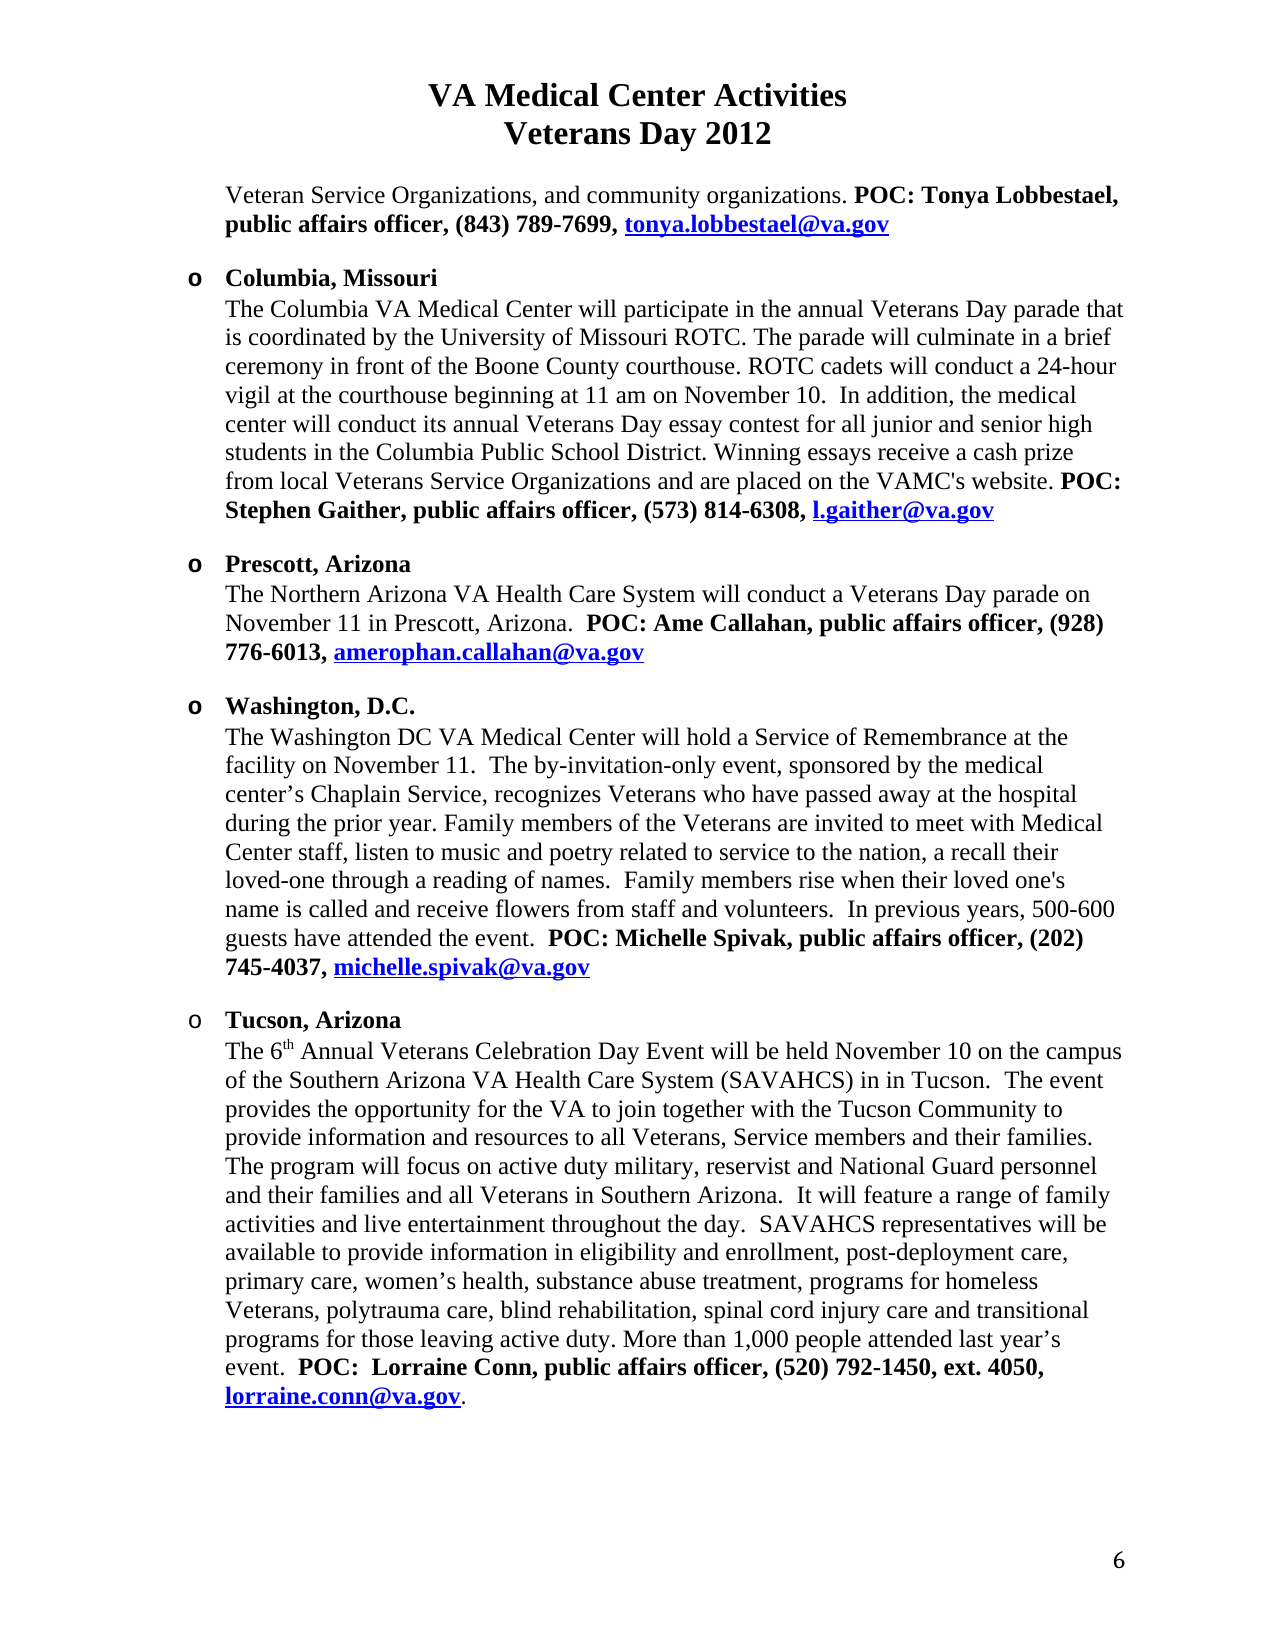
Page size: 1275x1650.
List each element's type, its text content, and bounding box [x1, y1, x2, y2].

list Prescott, Arizona The Northern Arizona VA Health Care System will conduct a Veterans Day parade on November 11 in Prescott, Arizona. POC: Ame Callahan, public affairs officer, (928) 776-6013, amerophan.callahan@va.gov [187, 549, 1125, 666]
list Tucson, Arizona The 6th Annual Veterans Celebration Day Event will be held November 10 on the campus of the Southern Arizona VA Health Care System (SAVAHCS) in in Tucson. The event provides the opportunity for the VA to join together with the Tucson Community to provide information and resources to all Veterans, Service members and their families. The program will focus on active duty military, reservist and National Guard personnel and their families and all Veterans in Southern Arizona. It will feature a range of family activities and live entertainment throughout the day. SAVAHCS representatives will be available to provide information in eligibility and enrollment, post-deployment care, primary care, women’s health, substance abuse treatment, programs for homeless Veterans, polytrauma care, blind rehabilitation, spinal cord injury care and transitional programs for those leaving active duty. More than 1,000 people attended last year’s event. POC: Lorraine Conn, public affairs officer, (520) 792-1450, ext. 4050, lorraine.conn@va.gov. [187, 1005, 1125, 1411]
list Washington, D.C. The Washington DC VA Medical Center will hold a Service of Remembrance at the facility on November 11. The by-invitation-only event, sponsored by the medical center’s Chaplain Service, recognizes Veterans who have passed away at the hospital during the prior year. Family members of the Veterans are invited to meet with Medical Center staff, listen to music and poetry related to service to the nation, a recall their loved-one through a reading of names. Family members rise when their loved one's name is called and receive flowers from staff and volunteers. In previous years, 500-600 guests have attended the event. POC: Michelle Spivak, public affairs officer, (202) 745-4037, michelle.spivak@va.gov [187, 691, 1125, 980]
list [187, 180, 1125, 238]
list Columbia, Missouri The Columbia VA Medical Center will participate in the annual Veterans Day parade that is coordinated by the University of Missouri ROTC. The parade will culminate in a brief ceremony in front of the Boone County courthouse. ROTC cadets will conduct a 24-hour vigil at the courthouse beginning at 11 am on November 10. In addition, the medical center will conduct its annual Veterans Day essay contest for all junior and senior high students in the Columbia Public School District. Winning essays receive a cash prize from local Veterans Service Organizations and are placed on the VAMC's website. POC: Stephen Gaither, public affairs officer, (573) 814-6308, l.gaither@va.gov [187, 263, 1125, 524]
